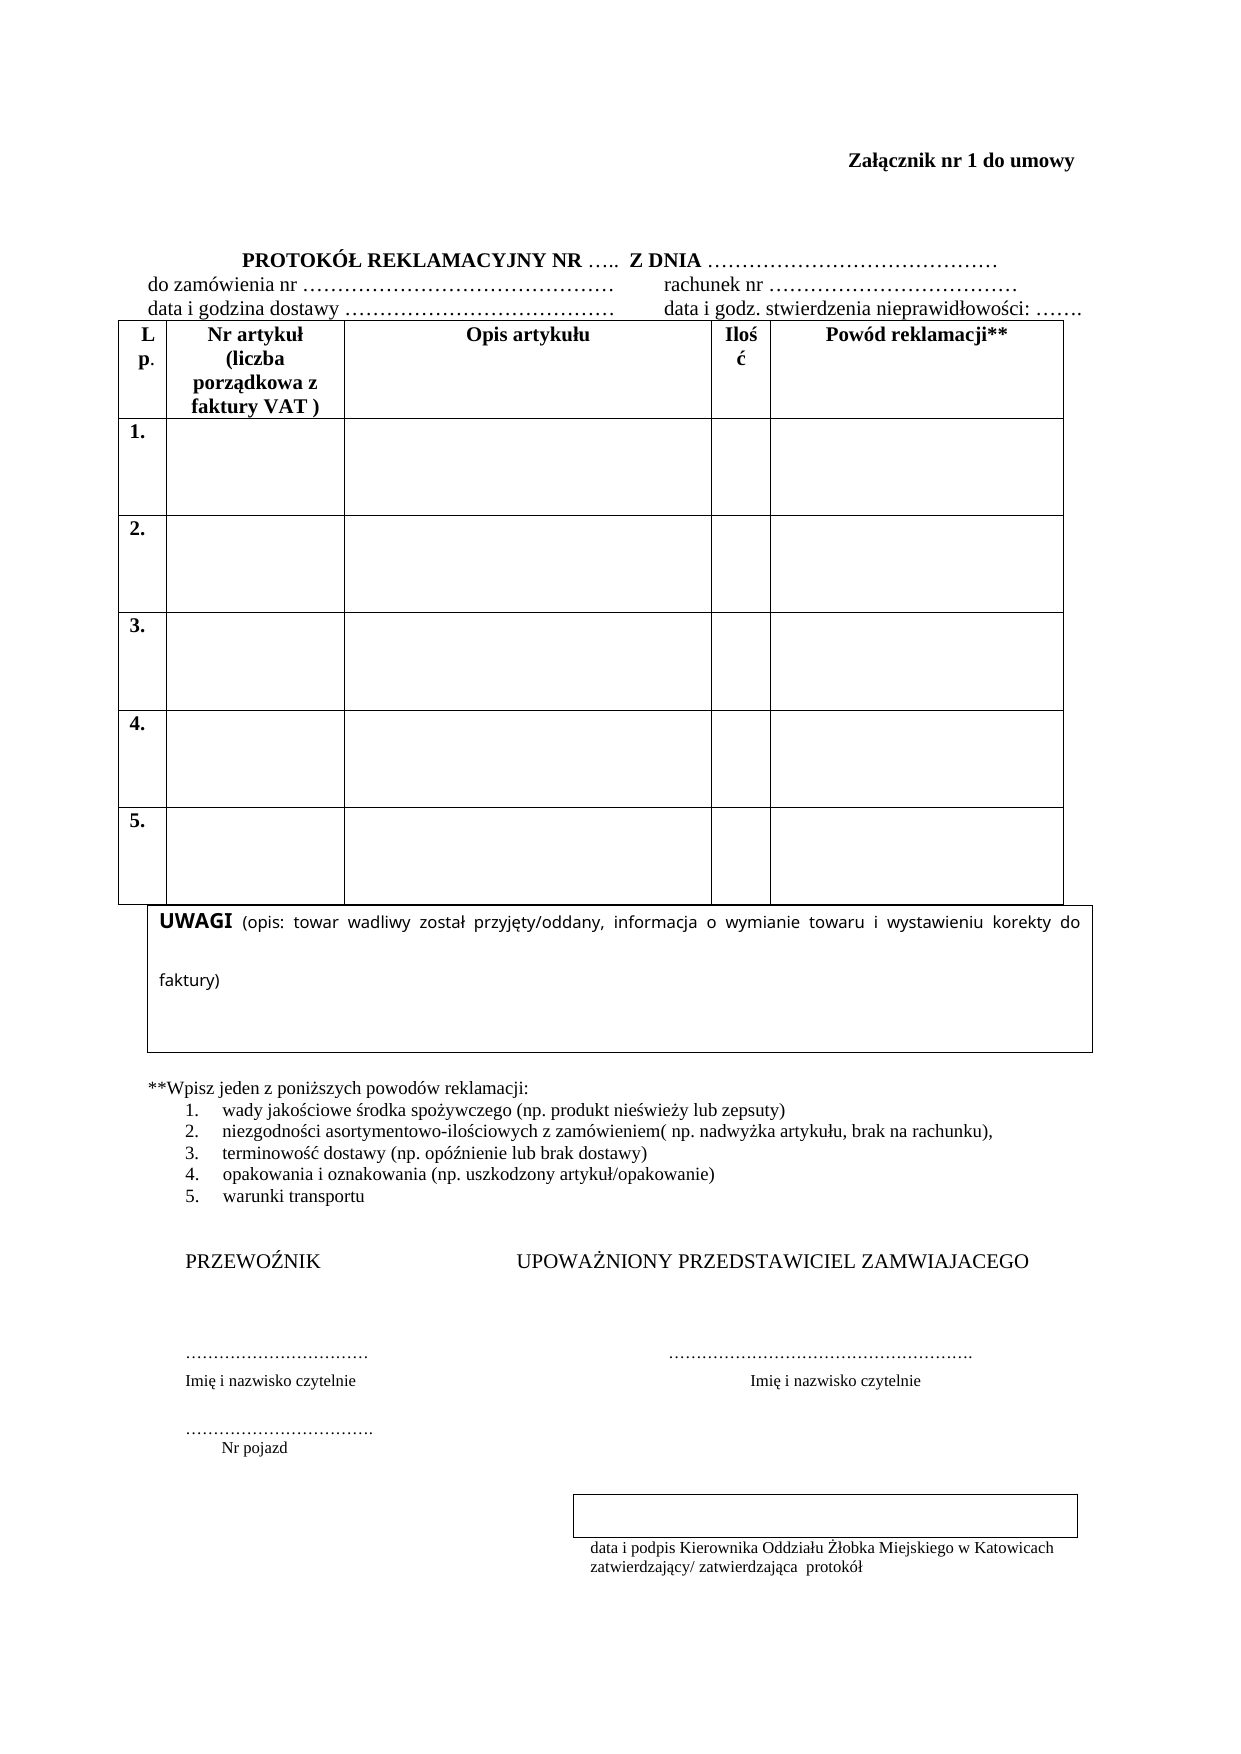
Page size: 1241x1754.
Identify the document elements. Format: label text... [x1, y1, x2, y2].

text Imię i nazwisko czytelnie Imię i nazwisko czytelnie [148, 1371, 1093, 1390]
table_cell [712, 613, 770, 709]
table_cell [345, 516, 711, 612]
table_cell [771, 516, 1063, 612]
text zatwierdzający/ zatwierdzająca protokół [516, 1557, 1093, 1576]
table_cell [345, 711, 711, 807]
table_cell 4. [119, 711, 166, 807]
table_cell [167, 516, 344, 612]
table_cell [771, 419, 1063, 515]
table_cell 5. [119, 808, 166, 904]
table_header Lp. [119, 321, 166, 418]
text ……………………………. [148, 1419, 1093, 1438]
text do zamówienia nr ……………………………………… rachunek nr ……………………………… [148, 272, 1093, 296]
list opakowania i oznakowania (np. uszkodzony artykuł/opakowanie) [185, 1163, 1093, 1185]
table_cell [345, 419, 711, 515]
table_cell [345, 613, 711, 709]
table_cell [712, 419, 770, 515]
table_header Opis artykułu [345, 321, 711, 418]
table_cell [771, 808, 1063, 904]
text PRZEWOŹNIK UPOWAŻNIONY PRZEDSTAWICIEL ZAMWIAJACEGO [148, 1249, 1093, 1273]
table_cell [167, 711, 344, 807]
text **Wpisz jeden z poniższych powodów reklamacji: [148, 1077, 1093, 1098]
table_header Nr artykuł (liczba porządkowa z faktury VAT ) [167, 321, 344, 418]
table_cell [712, 711, 770, 807]
text data i godzina dostawy ………………………………… data i godz. stwierdzenia nieprawidłowości: ……. [148, 296, 1093, 320]
table_header UWAGI (opis: towar wadliwy został przyjęty/oddany, informacja o wymianie towaru i wystawieniu korekty do faktury) [148, 906, 1092, 1052]
list terminowość dostawy (np. opóźnienie lub brak dostawy) [185, 1142, 1093, 1163]
table_cell [167, 808, 344, 904]
table_cell 1. [119, 419, 166, 515]
table_cell [771, 711, 1063, 807]
table_cell [771, 613, 1063, 709]
table_cell [167, 613, 344, 709]
text PROTOKÓŁ REKLAMACYJNY NR ….. Z DNIA …………………………………… [148, 248, 1093, 272]
table_header Ilość [712, 321, 770, 418]
table_cell 2. [119, 516, 166, 612]
list niezgodności asortymentowo-ilościowych z zamówieniem( np. nadwyżka artykułu, brak na rachunku), [185, 1120, 1093, 1142]
list wady jakościowe środka spożywczego (np. produkt nieświeży lub zepsuty) [185, 1098, 1093, 1120]
text …………………………… ………………………………………………. [148, 1342, 1093, 1362]
list warunki transportu [185, 1185, 1093, 1206]
table_cell [167, 419, 344, 515]
table_cell [345, 808, 711, 904]
table_cell [712, 516, 770, 612]
table_cell [712, 808, 770, 904]
text data i podpis Kierownika Oddziału Żłobka Miejskiego w Katowicach [590, 1534, 1093, 1557]
table_header [574, 1495, 1077, 1537]
text Nr pojazd [148, 1438, 1093, 1457]
text Załącznik nr 1 do umowy [738, 148, 1093, 172]
table_cell 3. [119, 613, 166, 709]
table_header Powód reklamacji** [771, 321, 1063, 418]
